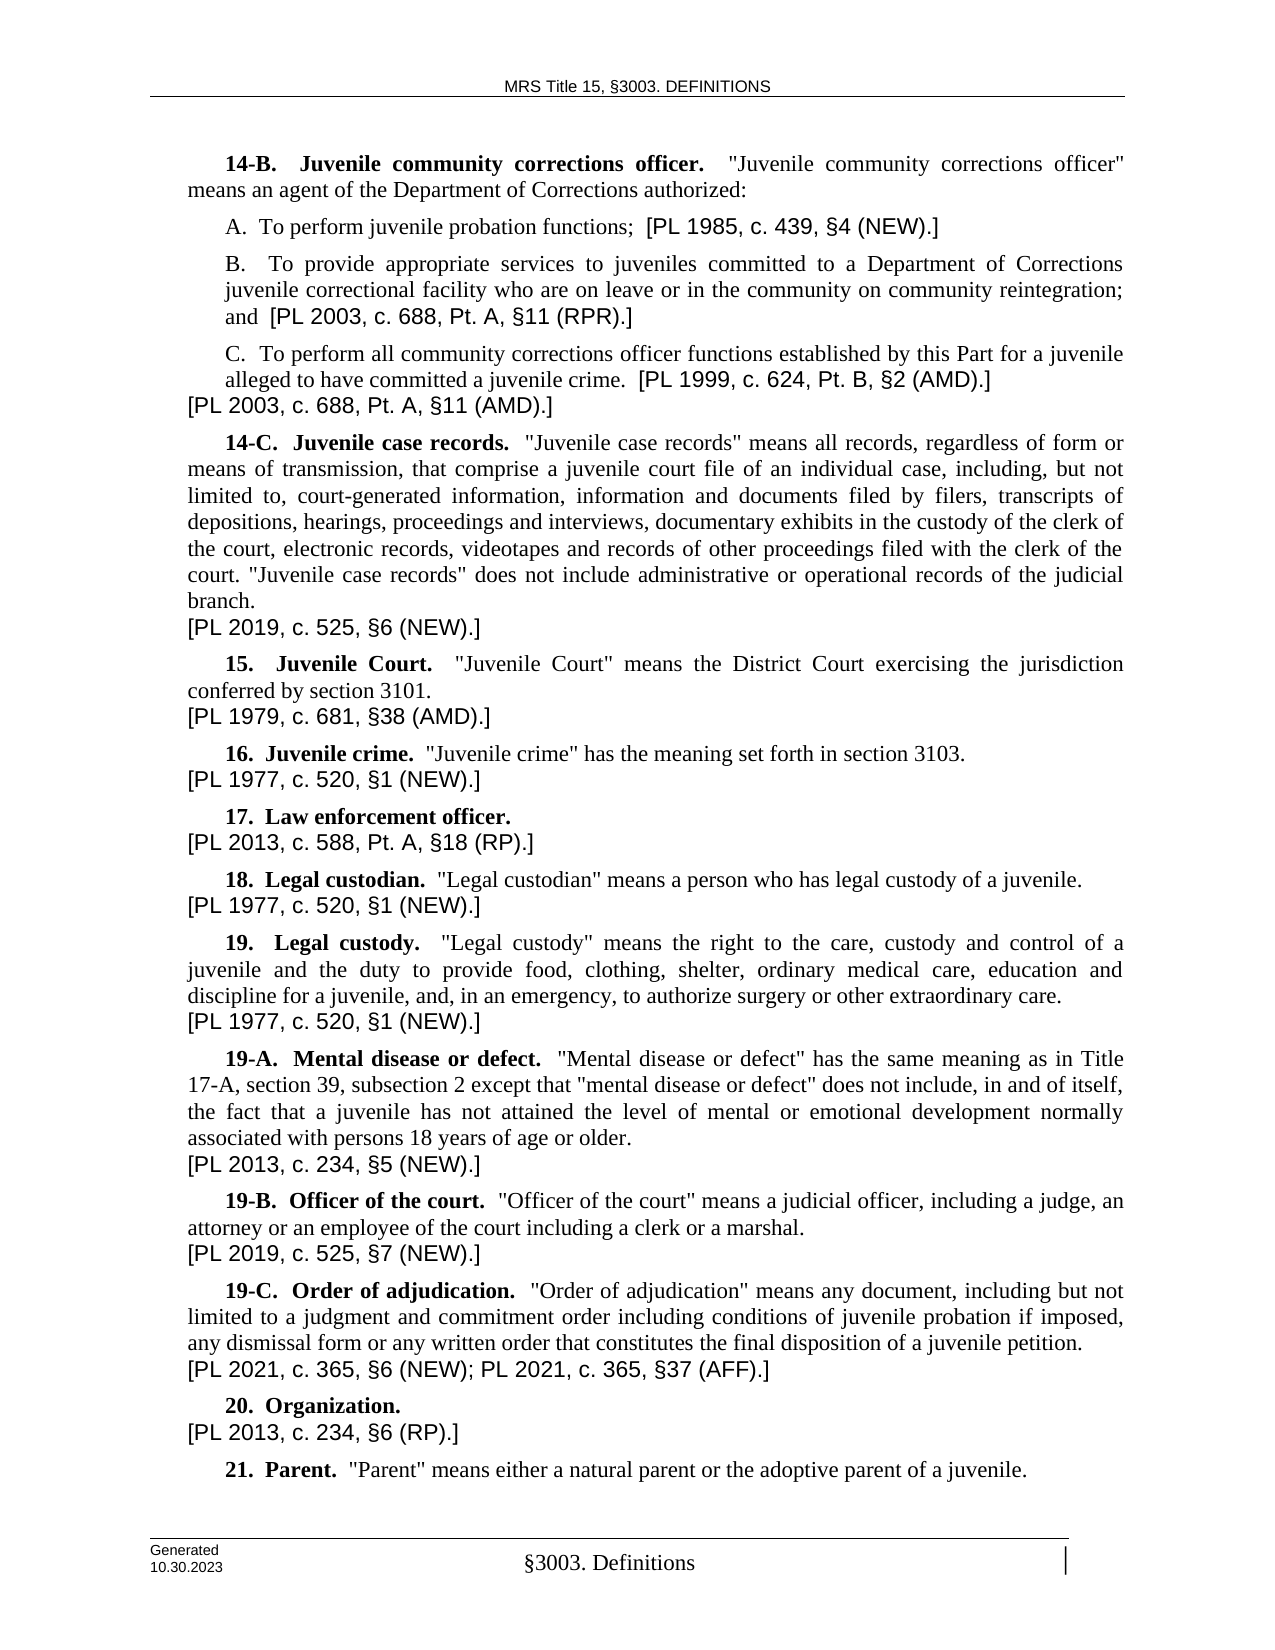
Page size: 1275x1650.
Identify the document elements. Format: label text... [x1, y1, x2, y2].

text [PL 2019, c. 525, §7 (NEW).] [187, 1240, 1125, 1266]
text [PL 2013, c. 234, §5 (NEW).] [187, 1151, 1125, 1177]
text 20. Organization. [187, 1393, 1125, 1419]
text [PL 1977, c. 520, §1 (NEW).] [187, 1008, 1125, 1035]
text 18. Legal custodian. "Legal custodian" means a person who has legal custody of a juvenile. [187, 866, 1125, 892]
text 16. Juvenile crime. "Juvenile crime" has the meaning set forth in section 3103. [187, 740, 1125, 766]
text [PL 2021, c. 365, §6 (NEW); PL 2021, c. 365, §37 (AFF).] [187, 1356, 1125, 1382]
text [PL 2013, c. 588, Pt. A, §18 (RP).] [187, 829, 1125, 856]
text [PL 2003, c. 688, Pt. A, §11 (AMD).] [187, 392, 1125, 419]
text 15. Juvenile Court. "Juvenile Court" means the District Court exercising the jurisdiction conferred by section 3101. [187, 650, 1125, 703]
text 19-A. Mental disease or defect. "Mental disease or defect" has the same meaning as in Title 17‑A, section 39, subsection 2 except that "mental disease or defect" does not include, in and of itself, the fact that a juvenile has not attained the level of mental or emotional development normally associated with persons 18 years of age or older. [187, 1045, 1125, 1151]
text C. To perform all community corrections officer functions established by this Part for a juvenile alleged to have committed a juvenile crime. [PL 1999, c. 624, Pt. B, §2 (AMD).] [225, 339, 1125, 392]
text [PL 1977, c. 520, §1 (NEW).] [187, 892, 1125, 919]
text 14-B. Juvenile community corrections officer. "Juvenile community corrections officer" means an agent of the Department of Corrections authorized: [187, 150, 1125, 203]
text [PL 2013, c. 234, §6 (RP).] [187, 1419, 1125, 1445]
text 19. Legal custody. "Legal custody" means the right to the care, custody and control of a juvenile and the duty to provide food, clothing, shelter, ordinary medical care, education and discipline for a juvenile, and, in an emergency, to authorize surgery or other extraordinary care. [187, 929, 1125, 1008]
text [PL 1977, c. 520, §1 (NEW).] [187, 766, 1125, 793]
text 19-B. Officer of the court. "Officer of the court" means a judicial officer, including a judge, an attorney or an employee of the court including a clerk or a marshal. [187, 1187, 1125, 1240]
text A. To perform juvenile probation functions; [PL 1985, c. 439, §4 (NEW).] [225, 213, 1125, 239]
text 17. Law enforcement officer. [187, 803, 1125, 829]
text B. To provide appropriate services to juveniles committed to a Department of Corrections juvenile correctional facility who are on leave or in the community on community reintegration; and [PL 2003, c. 688, Pt. A, §11 (RPR).] [225, 250, 1125, 329]
text 21. Parent. "Parent" means either a natural parent or the adoptive parent of a juvenile. [187, 1456, 1125, 1482]
text 14-C. Juvenile case records. "Juvenile case records" means all records, regardless of form or means of transmission, that comprise a juvenile court file of an individual case, including, but not limited to, court-generated information, information and documents filed by filers, transcripts of depositions, hearings, proceedings and interviews, documentary exhibits in the custody of the clerk of the court, electronic records, videotapes and records of other proceedings filed with the clerk of the court. "Juvenile case records" does not include administrative or operational records of the judicial branch. [187, 429, 1125, 614]
text 19-C. Order of adjudication. "Order of adjudication" means any document, including but not limited to a judgment and commitment order including conditions of juvenile probation if imposed, any dismissal form or any written order that constitutes the final disposition of a juvenile petition. [187, 1277, 1125, 1356]
text [PL 1979, c. 681, §38 (AMD).] [187, 703, 1125, 729]
text [PL 2019, c. 525, §6 (NEW).] [187, 614, 1125, 640]
